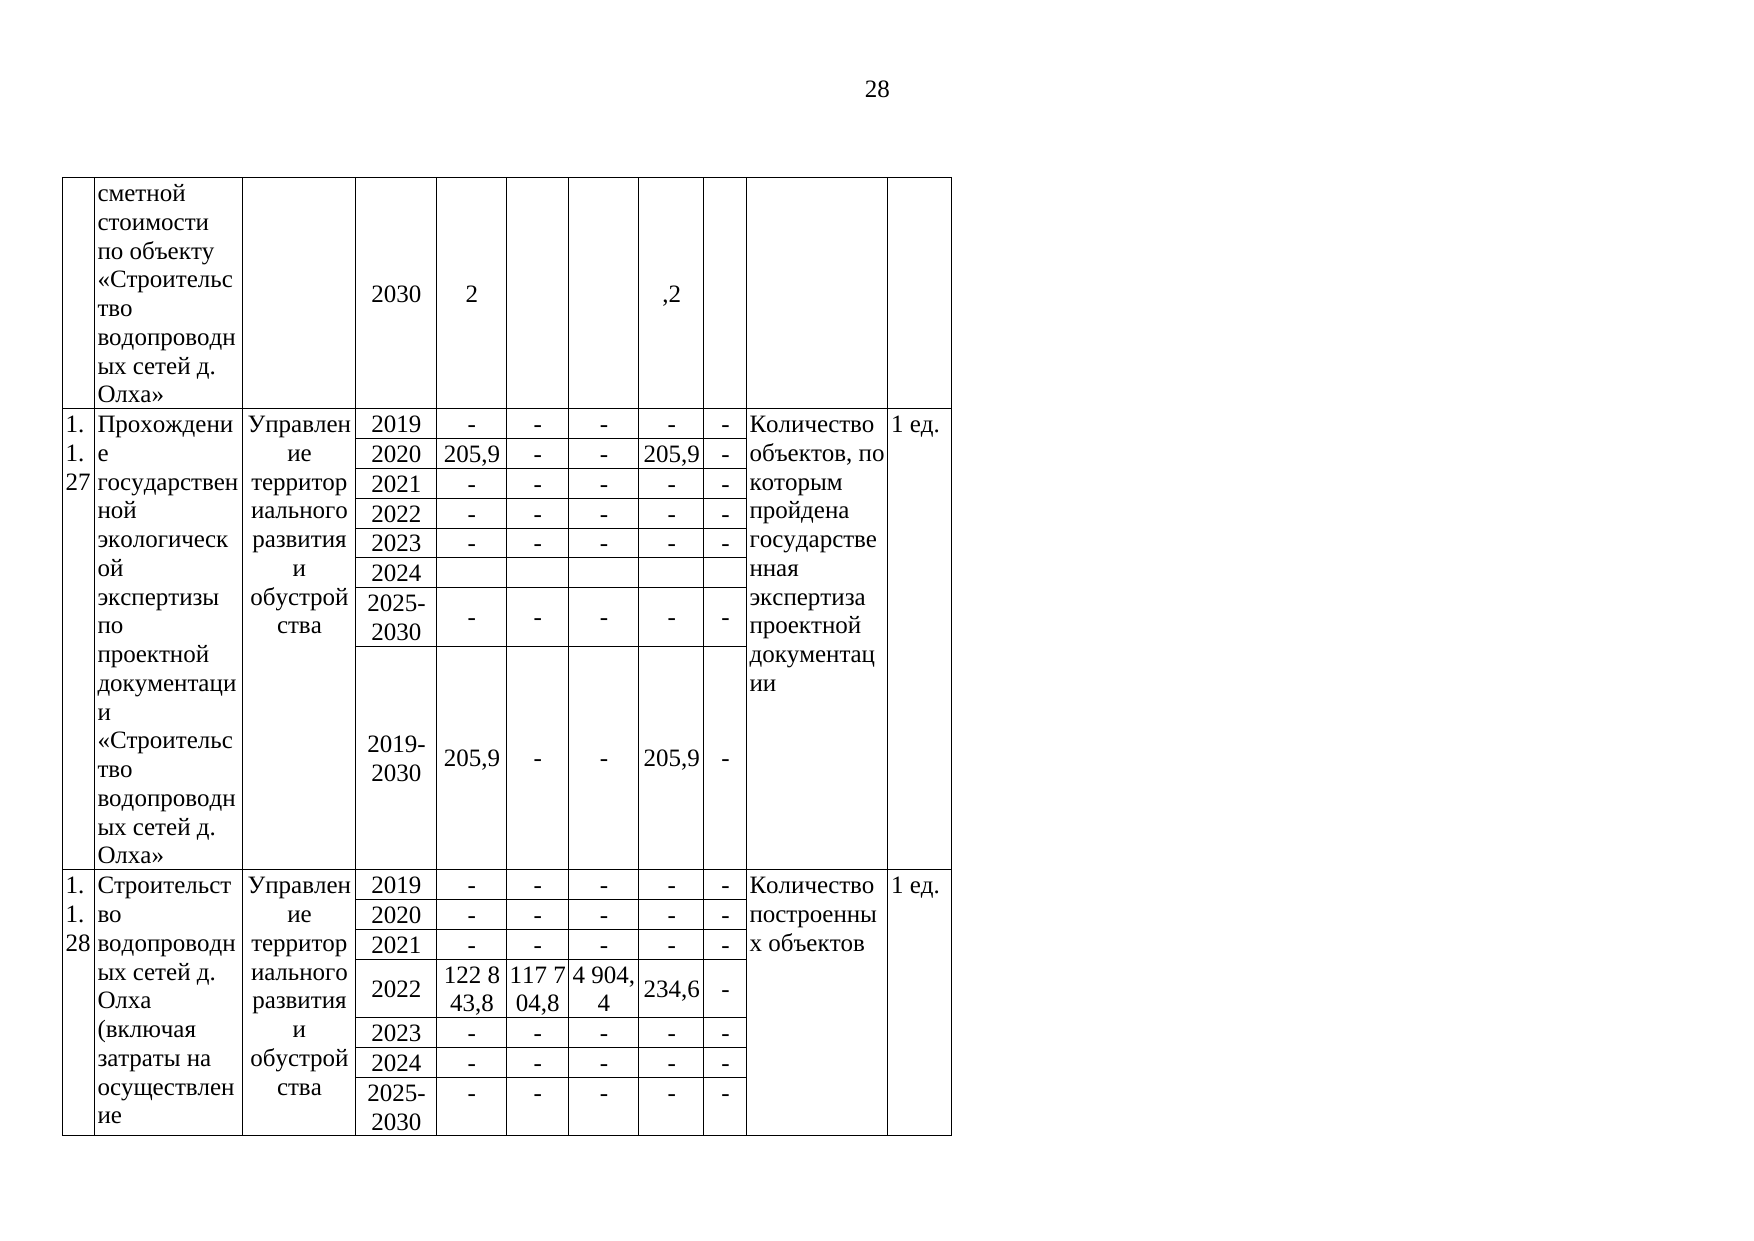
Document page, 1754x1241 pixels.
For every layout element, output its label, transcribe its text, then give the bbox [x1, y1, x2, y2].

table_cell [437, 558, 506, 587]
table_cell - [507, 499, 568, 527]
table_cell 2024 [356, 558, 436, 587]
table_cell 2020 [356, 900, 436, 929]
table_cell - [639, 499, 703, 527]
table_cell 2 728,2 [437, 178, 506, 408]
table_cell - [569, 178, 638, 408]
table_cell - [437, 499, 506, 527]
table_cell - [437, 409, 506, 438]
table_cell 205,9 [437, 647, 506, 869]
table_cell [704, 558, 746, 587]
table_cell 2024 [356, 1048, 436, 1077]
table_cell 2025-2030 [356, 588, 436, 646]
table_cell 205,9 [639, 647, 703, 869]
table_cell - [639, 870, 703, 899]
table_cell - [704, 960, 746, 1017]
table_cell - [569, 647, 638, 869]
table_cell 1 ед. [888, 409, 951, 869]
table_cell [507, 558, 568, 587]
table_cell - [507, 900, 568, 929]
table_cell - [704, 1078, 746, 1135]
table_cell - [639, 469, 703, 498]
table_cell [569, 558, 638, 587]
table_cell 2 728,2 [639, 178, 703, 408]
table_cell 2019 [356, 870, 436, 899]
table_cell - [507, 930, 568, 959]
table_cell - [639, 900, 703, 929]
table_cell - [437, 870, 506, 899]
table_cell - [704, 588, 746, 646]
table_cell - [704, 469, 746, 498]
table_cell - [704, 409, 746, 438]
table_cell - [507, 409, 568, 438]
table_cell 1.1.28 [63, 870, 94, 1135]
table_cell 2023 [356, 1018, 436, 1047]
table_cell Управление территориального развития и обустройства [243, 409, 355, 869]
table_cell - [437, 1018, 506, 1047]
table_cell - [569, 900, 638, 929]
table_cell 1 ед. [888, 870, 951, 1135]
table_cell - [569, 409, 638, 438]
table_cell - [639, 529, 703, 557]
table_cell - [569, 1078, 638, 1135]
table_cell 2022 [356, 960, 436, 1017]
table_cell 205,9 [639, 439, 703, 468]
table_cell - [704, 178, 746, 408]
table_cell 234,6 [639, 960, 703, 1017]
table_cell - [437, 1048, 506, 1077]
table_cell - [704, 439, 746, 468]
table_cell - [639, 409, 703, 438]
table_cell - [507, 1018, 568, 1047]
table_cell - [704, 499, 746, 527]
table_cell - [569, 870, 638, 899]
table_cell - [507, 870, 568, 899]
table_cell - [569, 439, 638, 468]
table_cell - [569, 529, 638, 557]
table_cell 117 704,8 [507, 960, 568, 1017]
table_cell 2019 [356, 409, 436, 438]
table_cell - [437, 930, 506, 959]
table_cell 205,9 [437, 439, 506, 468]
table_cell - [507, 529, 568, 557]
table_cell - [569, 499, 638, 527]
table_cell - [569, 1048, 638, 1077]
table_cell - [704, 647, 746, 869]
table_cell - [704, 1048, 746, 1077]
table_cell - [704, 529, 746, 557]
table_cell 122 843,8 [437, 960, 506, 1017]
table_cell - [639, 1078, 703, 1135]
table_cell - [639, 930, 703, 959]
table_cell - [704, 870, 746, 899]
table_cell - [507, 1048, 568, 1077]
table_cell - [704, 900, 746, 929]
table_cell 1.1.27 [63, 409, 94, 869]
table_cell - [704, 930, 746, 959]
table_cell - [507, 647, 568, 869]
table_cell Строительство водопроводных сетей д. Олха (включая затраты на осуществление строительного контроля, авторского надзора, технологического присоединения к сетям холодного водоснабжения, подключение водоразборных колонок) [95, 870, 242, 1135]
table_cell - [639, 1018, 703, 1047]
table_cell - [507, 439, 568, 468]
table_cell - [437, 529, 506, 557]
table_cell [639, 558, 703, 587]
table_cell - [569, 930, 638, 959]
table_cell 2022 [356, 499, 436, 527]
table_cell 2023 [356, 529, 436, 557]
table_cell 2020 [356, 439, 436, 468]
table_cell 2019-2030 [356, 647, 436, 869]
table_cell - [704, 1018, 746, 1047]
table_cell - [507, 178, 568, 408]
table_cell Количество объектов, по которым пройдена государственная экспертиза проектной документации [747, 409, 887, 869]
table_cell 4 904,4 [569, 960, 638, 1017]
table_cell - [639, 588, 703, 646]
table_cell - [569, 469, 638, 498]
table_cell 2021 [356, 930, 436, 959]
table_cell - [437, 469, 506, 498]
table_cell - [569, 1018, 638, 1047]
table_cell - [437, 1078, 506, 1135]
table_cell - [437, 588, 506, 646]
table_cell Прохождение государственной экологической экспертизы по проектной документации «Строительство водопроводных сетей д. Олха» [95, 409, 242, 869]
table_cell Количество построенных объектов [747, 870, 887, 1135]
table_cell - [507, 469, 568, 498]
table_cell - [437, 900, 506, 929]
table_cell - [639, 1048, 703, 1077]
table_cell Управление территориального развития и обустройства [243, 870, 355, 1135]
table_cell 2021 [356, 469, 436, 498]
table_cell 2025-2030 [356, 1078, 436, 1135]
table_cell - [507, 588, 568, 646]
table_cell - [507, 1078, 568, 1135]
table_cell - [569, 588, 638, 646]
table_cell 2019-2030 [356, 178, 436, 408]
